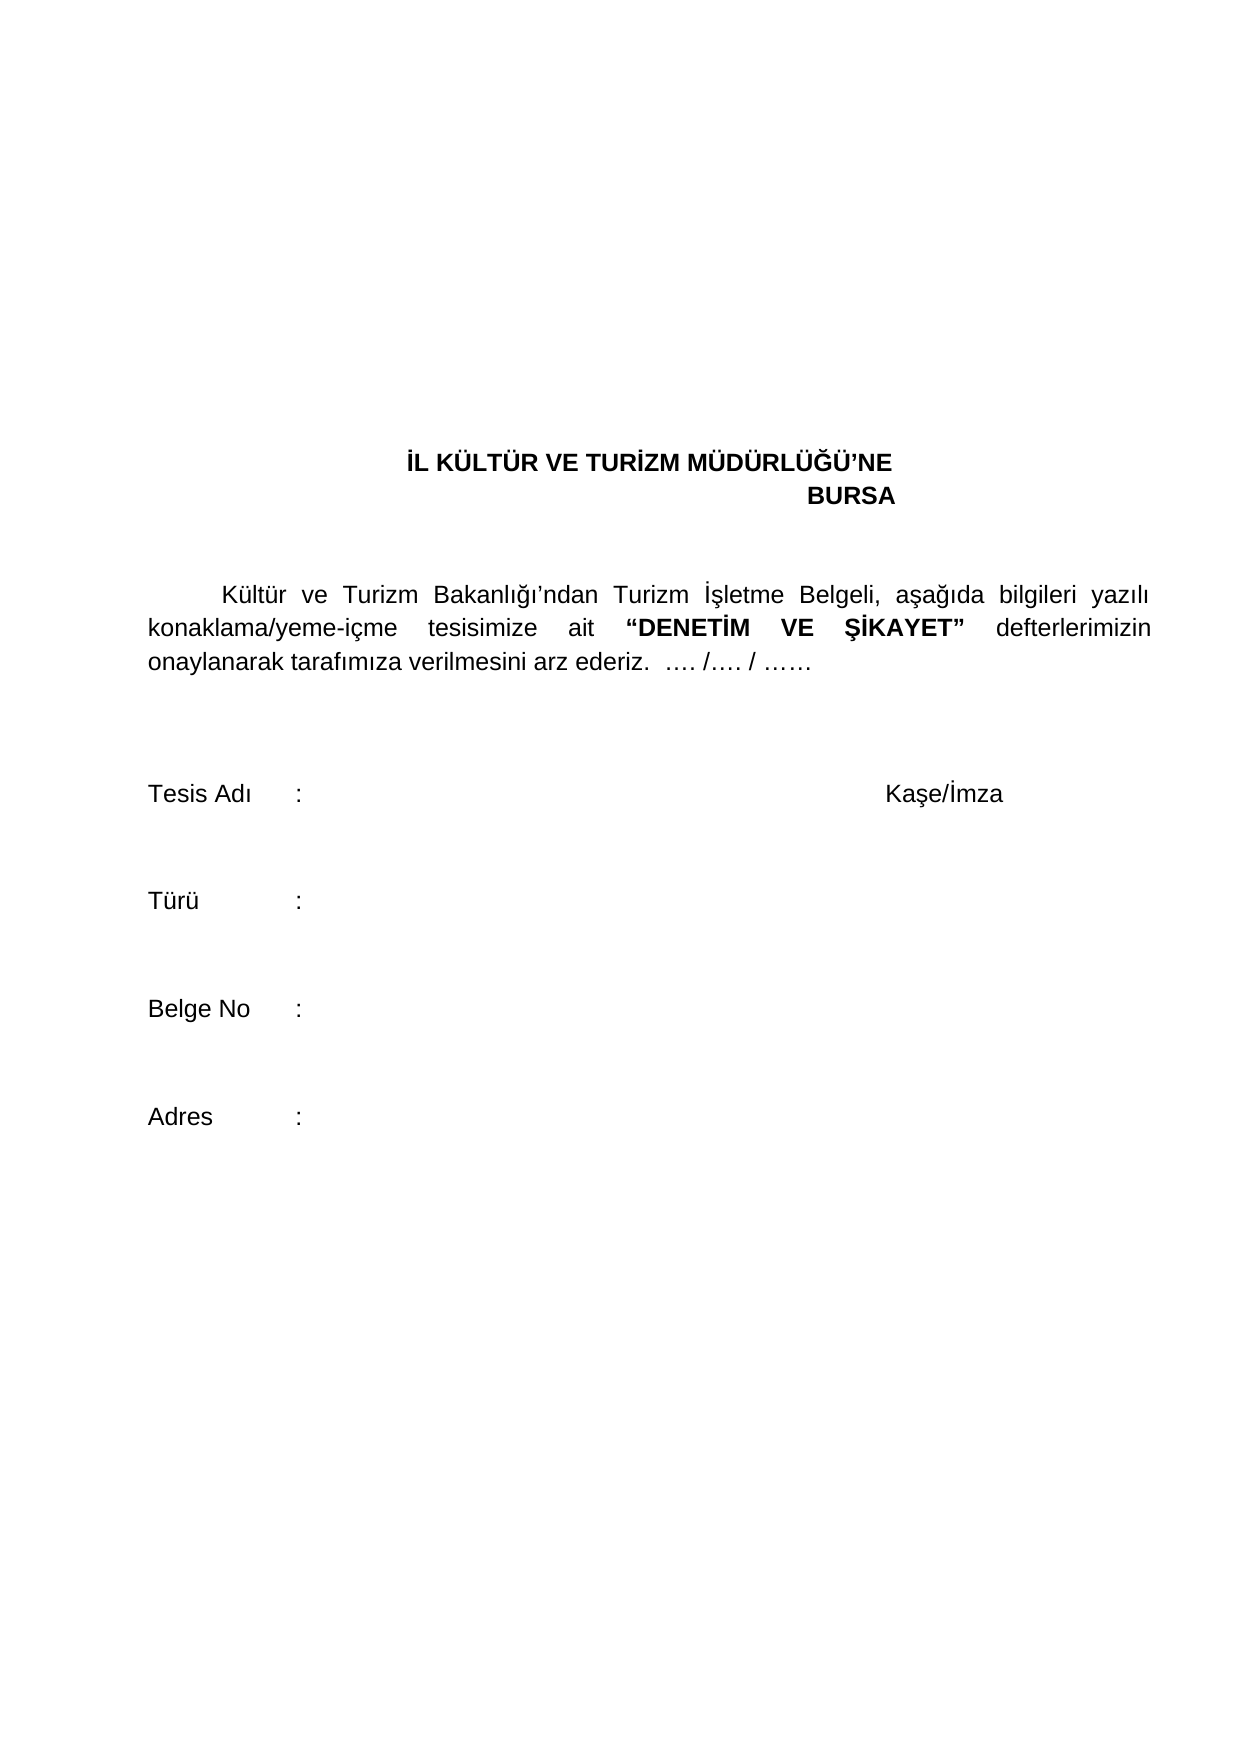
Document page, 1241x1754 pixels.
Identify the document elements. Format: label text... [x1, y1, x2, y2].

text Adres : [148, 1102, 1152, 1130]
text BURSA [516, 481, 1152, 510]
text Kültür ve Turizm Bakanlığı’ndan Turizm İşletme Belgeli, aşağıda bilgileri yazılı konaklama/yeme-içme tesisimize ait “DENETİM VE ŞİKAYET” defterlerimizin onaylanarak tarafımıza verilmesini arz ederiz. …. /…. / …… [148, 580, 1152, 675]
text Tesis Adı : Kaşe/İmza [148, 778, 1152, 807]
text Türü : [148, 886, 1152, 915]
text İL KÜLTÜR VE TURİZM MÜDÜRLÜĞÜ’NE [148, 448, 1152, 477]
text Belge No : [148, 994, 1152, 1023]
